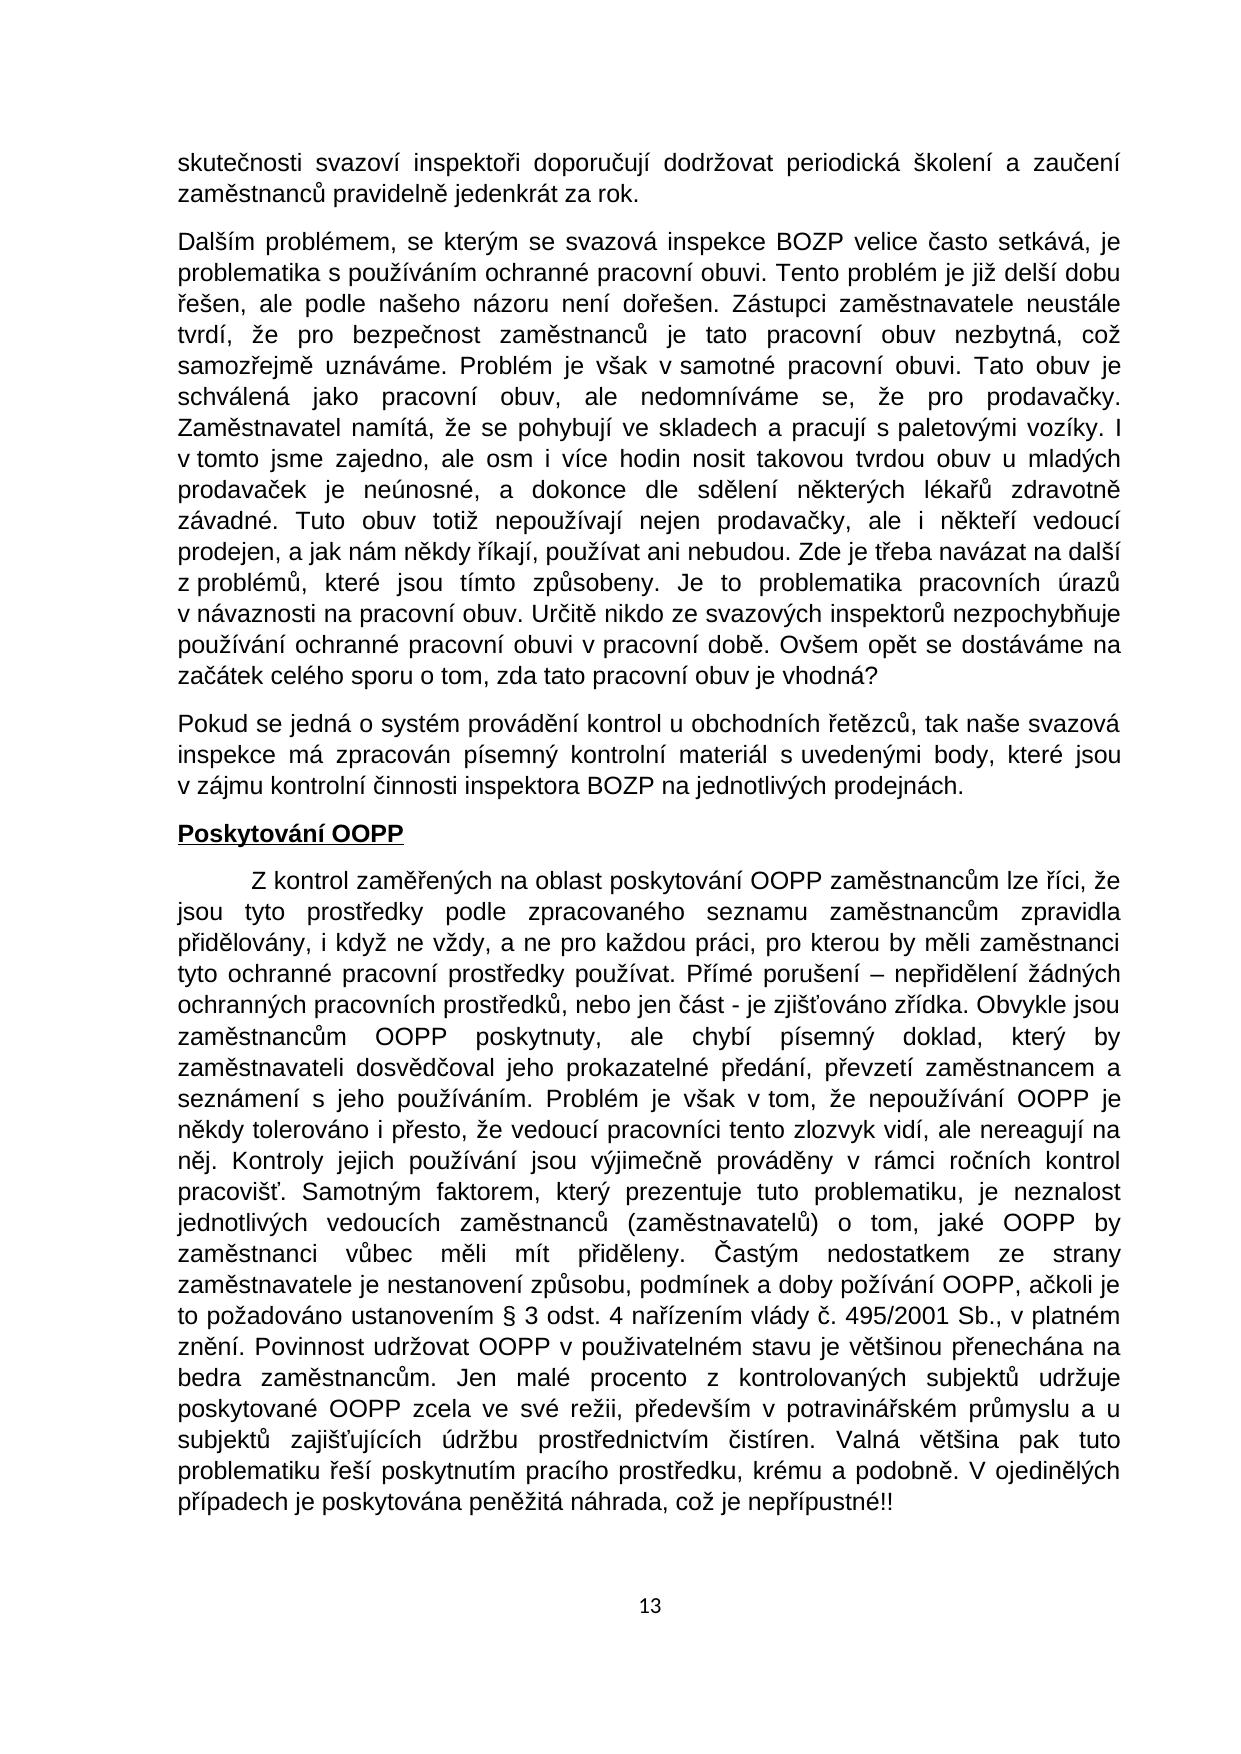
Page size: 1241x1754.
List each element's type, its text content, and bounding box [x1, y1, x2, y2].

text Poskytování OOPP [177, 818, 1122, 847]
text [177, 148, 1122, 207]
text Dalším problémem, se kterým se svazová inspekce BOZP velice často setkává, je problematika s používáním ochranné pracovní obuvi. Tento problém je již delší dobu řešen, ale podle našeho názoru není dořešen. Zástupci zaměstnavatele neustále tvrdí, že pro bezpečnost zaměstnanců je tato pracovní obuv nezbytná, což samozřejmě uznáváme. Problém je však v samotné pracovní obuvi. Tato obuv je schválená jako pracovní obuv, ale nedomníváme se, že pro prodavačky. Zaměstnavatel namítá, že se pohybují ve skladech a pracují s paletovými vozíky. I v tomto jsme zajedno, ale osm i více hodin nosit takovou tvrdou obuv u mladých prodavaček je neúnosné, a dokonce dle sdělení některých lékařů zdravotně závadné. Tuto obuv totiž nepoužívají nejen prodavačky, ale i někteří vedoucí prodejen, a jak nám někdy říkají, používat ani nebudou. Zde je třeba navázat na další z problémů, které jsou tímto způsobeny. Je to problematika pracovních úrazů v návaznosti na pracovní obuv. Určitě nikdo ze svazových inspektorů nezpochybňuje používání ochranné pracovní obuvi v pracovní době. Ovšem opět se dostáváme na začátek celého sporu o tom, zda tato pracovní obuv je vhodná? [177, 226, 1122, 690]
text Pokud se jedná o systém provádění kontrol u obchodních řetězců, tak naše svazová inspekce má zpracován písemný kontrolní materiál s uvedenými body, které jsou v zájmu kontrolní činnosti inspektora BOZP na jednotlivých prodejnách. [177, 709, 1122, 799]
text Z kontrol zaměřených na oblast poskytování OOPP zaměstnancům lze říci, že jsou tyto prostředky podle zpracovaného seznamu zaměstnancům zpravidla přidělovány, i když ne vždy, a ne pro každou práci, pro kterou by měli zaměstnanci tyto ochranné pracovní prostředky používat. Přímé porušení – nepřidělení žádných ochranných pracovních prostředků, nebo jen část - je zjišťováno zřídka. Obvykle jsou zaměstnancům OOPP poskytnuty, ale chybí písemný doklad, který by zaměstnavateli dosvědčoval jeho prokazatelné předání, převzetí zaměstnancem a seznámení s jeho používáním. Problém je však v tom, že nepoužívání OOPP je někdy tolerováno i přesto, že vedoucí pracovníci tento zlozvyk vidí, ale nereagují na něj. Kontroly jejich používání jsou výjimečně prováděny v rámci ročních kontrol pracovišť. Samotným faktorem, který prezentuje tuto problematiku, je neznalost jednotlivých vedoucích zaměstnanců (zaměstnavatelů) o tom, jaké OOPP by zaměstnanci vůbec měli mít přiděleny. Častým nedostatkem ze strany zaměstnavatele je nestanovení způsobu, podmínek a doby požívání OOPP, ačkoli je to požadováno ustanovením § 3 odst. 4 nařízením vlády č. 495/2001 Sb., v platném znění. Povinnost udržovat OOPP v použivatelném stavu je většinou přenechána na bedra zaměstnancům. Jen malé procento z kontrolovaných subjektů udržuje poskytované OOPP zcela ve své režii, především v potravinářském průmyslu a u subjektů zajišťujících údržbu prostřednictvím čistíren. Valná většina pak tuto problematiku řeší poskytnutím pracího prostředku, krému a podobně. V ojedinělých případech je poskytována peněžitá náhrada, což je nepřípustné!! [177, 866, 1122, 1516]
